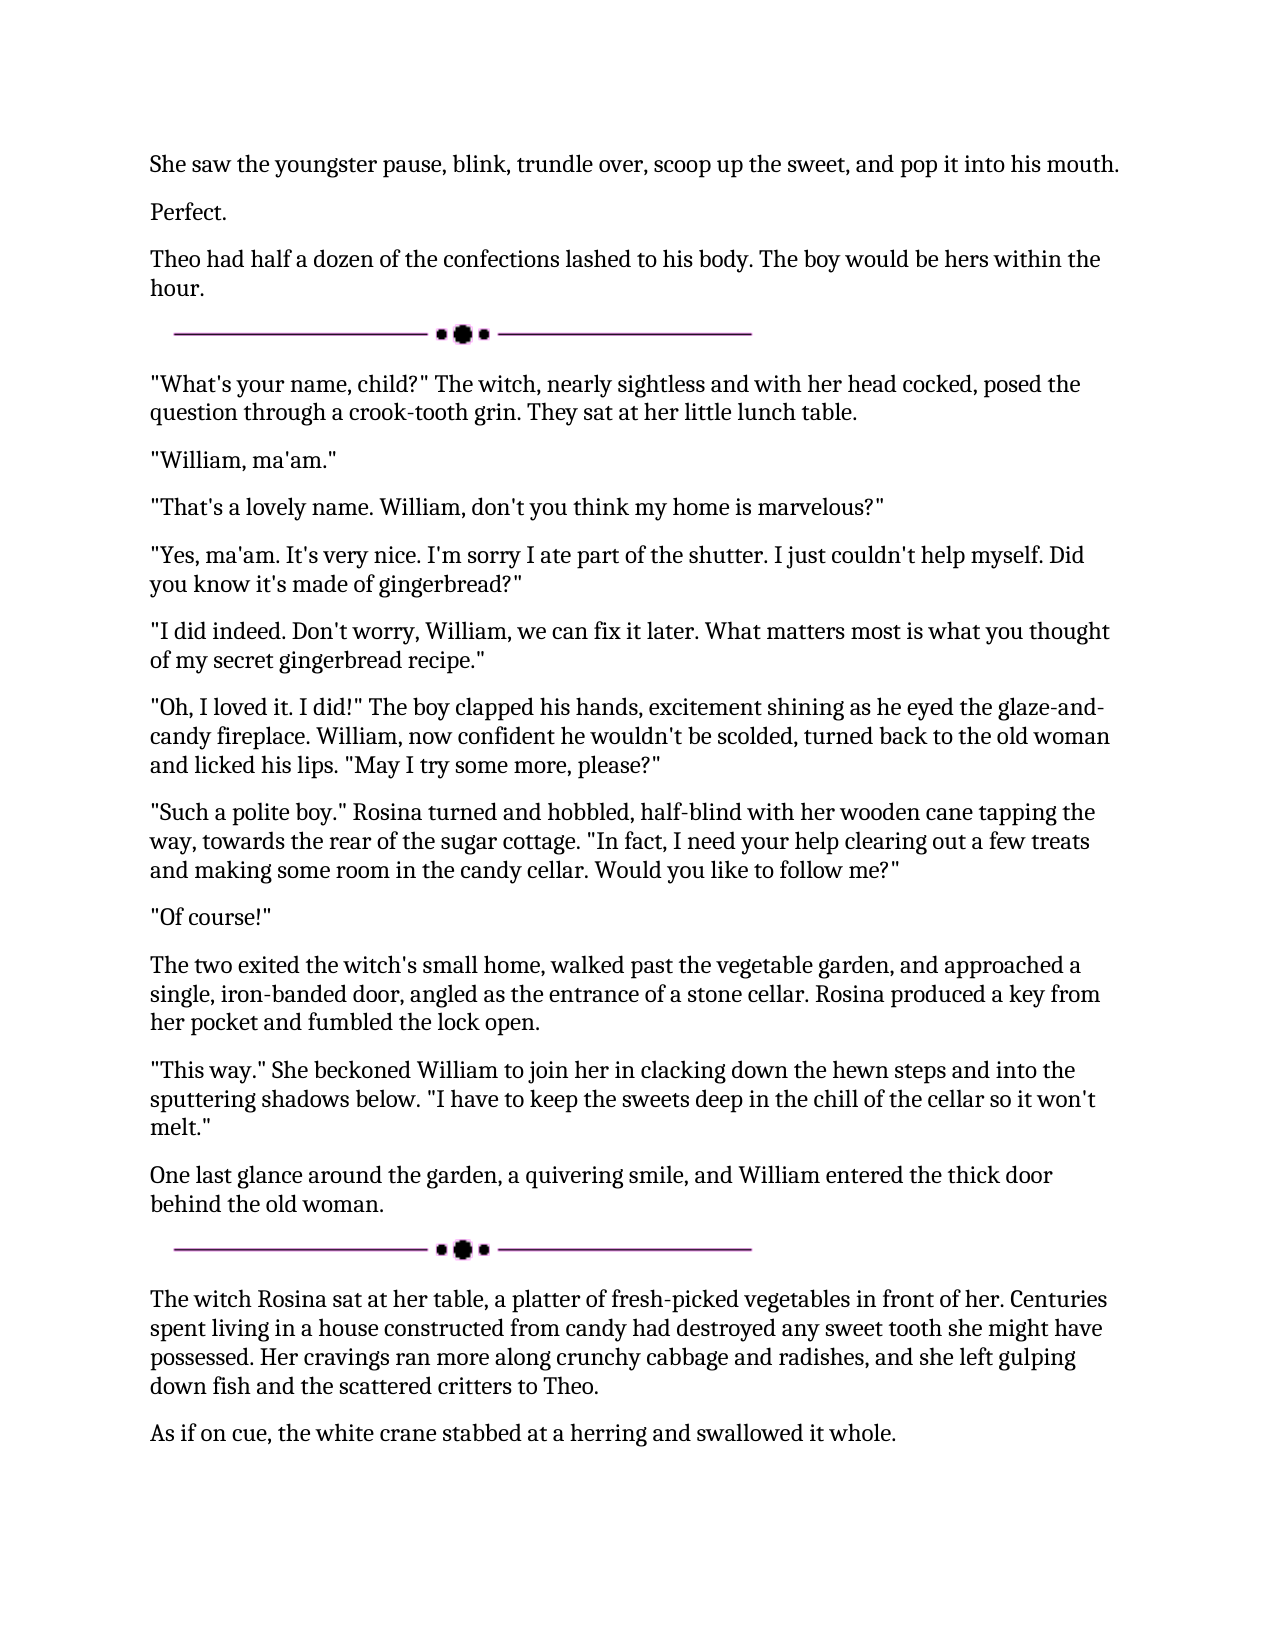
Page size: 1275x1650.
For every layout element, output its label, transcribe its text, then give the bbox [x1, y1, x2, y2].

text "What's your name, child?" The witch, nearly sightless and with her head cocked, posed the question through a crook-tooth grin. They sat at her little lunch table. [150, 369, 1125, 427]
text The two exited the witch's small home, walked past the vegetable garden, and approached a single, iron-banded door, angled as the entrance of a stone cellar. Rosina produced a key from her pocket and fumbled the lock open. [150, 951, 1125, 1037]
text "Yes, ma'am. It's very nice. I'm sorry I ate part of the shutter. I just couldn't help myself. Did you know it's made of gingerbread?" [150, 541, 1125, 598]
picture [168, 321, 761, 351]
picture [168, 1237, 761, 1267]
text "Oh, I loved it. I did!" The boy clapped his hands, excitement shining as he eyed the glaze-and-candy fireplace. William, now confident he wouldn't be scolded, turned back to the old woman and licked his lips. "May I try some more, please?" [150, 693, 1125, 779]
text She saw the youngster pause, blink, trundle over, scoop up the sweet, and pop it into his mouth. [150, 150, 1125, 179]
text "Such a polite boy." Rosina turned and hobbled, half-blind with her wooden cane tapping the way, towards the rear of the sugar cottage. "In fact, I need your help clearing out a few treats and making some room in the candy cellar. Would you like to follow me?" [150, 798, 1125, 884]
text The witch Rosina sat at her table, a platter of fresh-picked vegetables in front of her. Centuries spent living in a house constructed from candy had destroyed any sweet tooth she might have possessed. Her cravings ran more along crunchy cabbage and radishes, and she left gulping down fish and the scattered critters to Theo. [150, 1285, 1125, 1400]
text "Of course!" [150, 903, 1125, 932]
text "This way." She beckoned William to join her in clacking down the hewn steps and into the sputtering shadows below. "I have to keep the sweets deep in the chill of the cellar so it won't melt." [150, 1056, 1125, 1142]
text "I did indeed. Don't worry, William, we can fix it later. What matters most is what you thought of my secret gingerbread recipe." [150, 617, 1125, 674]
text One last glance around the garden, a quivering smile, and William entered the thick door behind the old woman. [150, 1161, 1125, 1218]
text Theo had half a dozen of the confections lashed to his body. The boy would be hers within the hour. [150, 245, 1125, 302]
text Perfect. [150, 197, 1125, 226]
text "That's a lovely name. William, don't you think my home is marvelous?" [150, 493, 1125, 522]
text As if on cue, the white crane stabbed at a herring and swallowed it whole. [150, 1419, 1125, 1448]
text "William, ma'am." [150, 446, 1125, 474]
